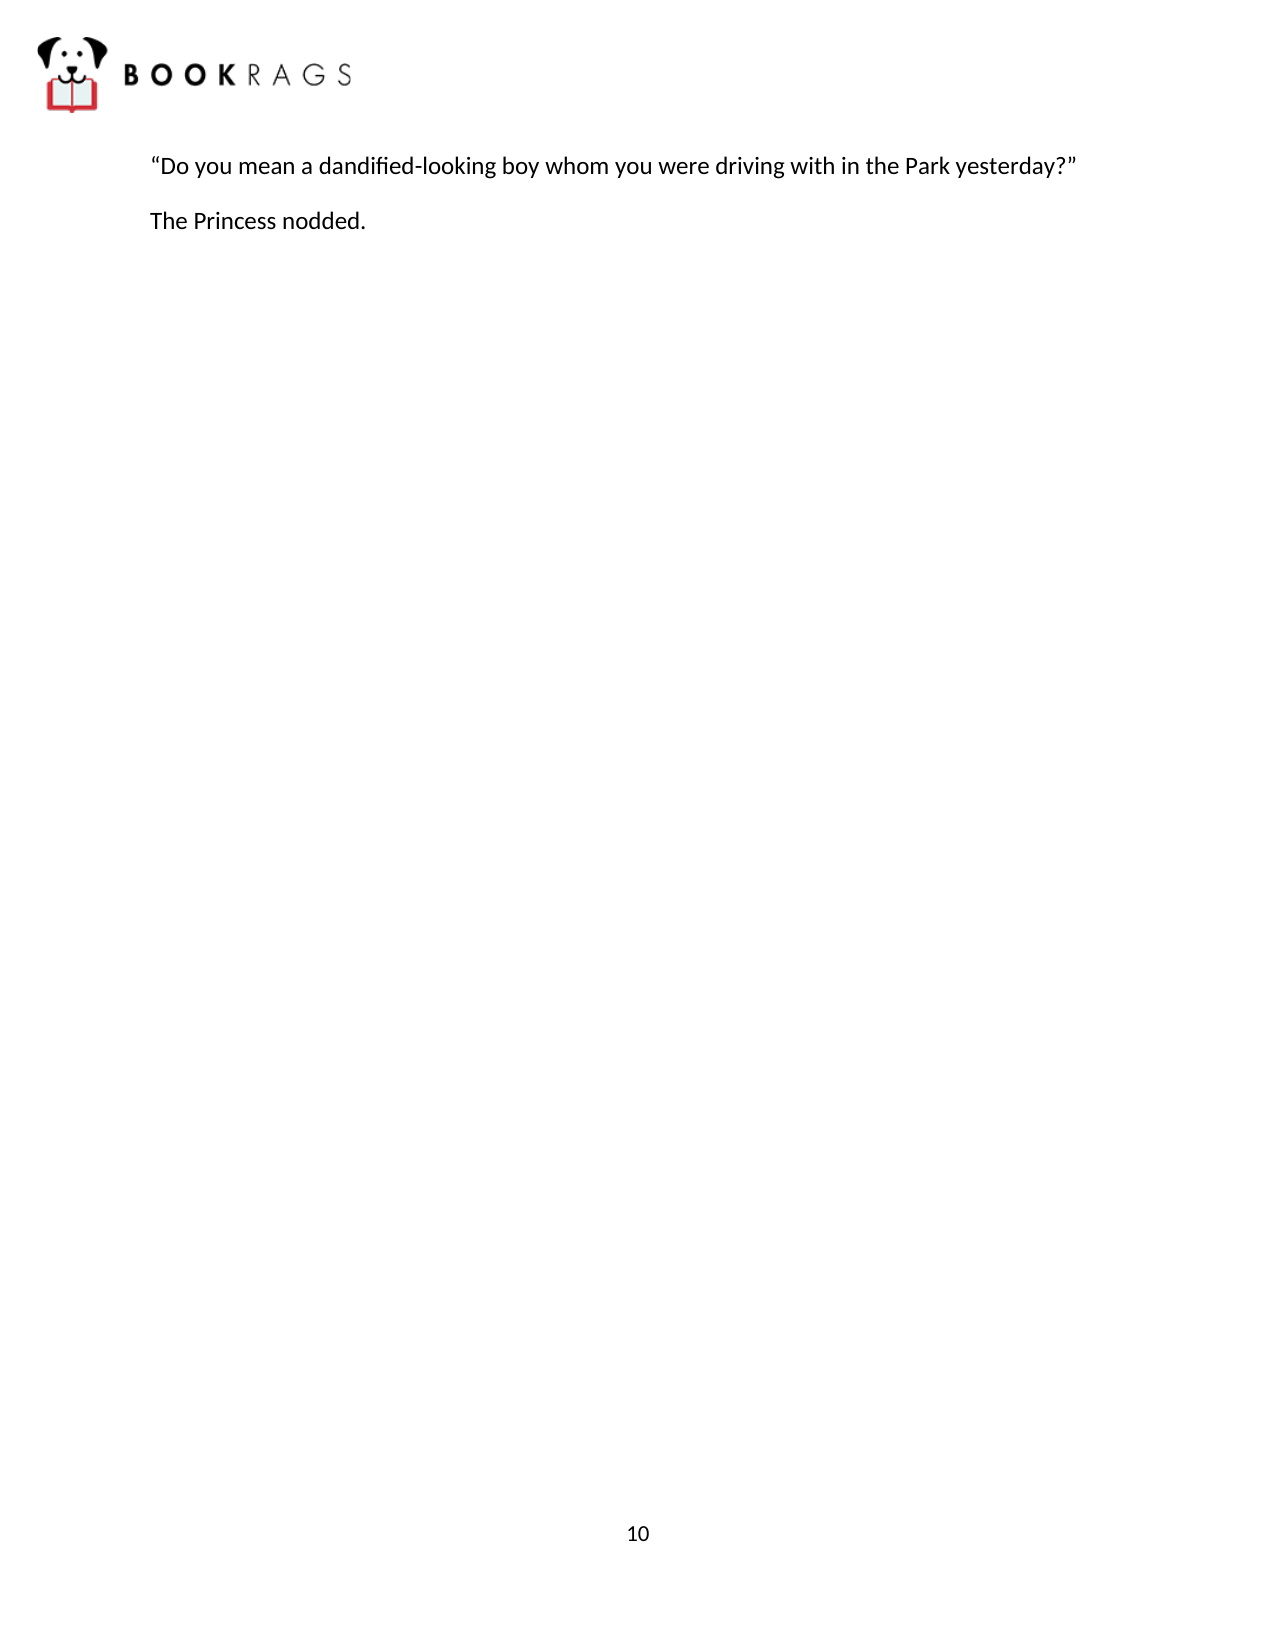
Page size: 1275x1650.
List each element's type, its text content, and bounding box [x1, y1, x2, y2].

picture [37, 37, 351, 113]
text “Do you mean a dandified-looking boy whom you were driving with in the Park yesterday?” [150, 150, 1125, 181]
text The Princess nodded. [150, 206, 1125, 236]
